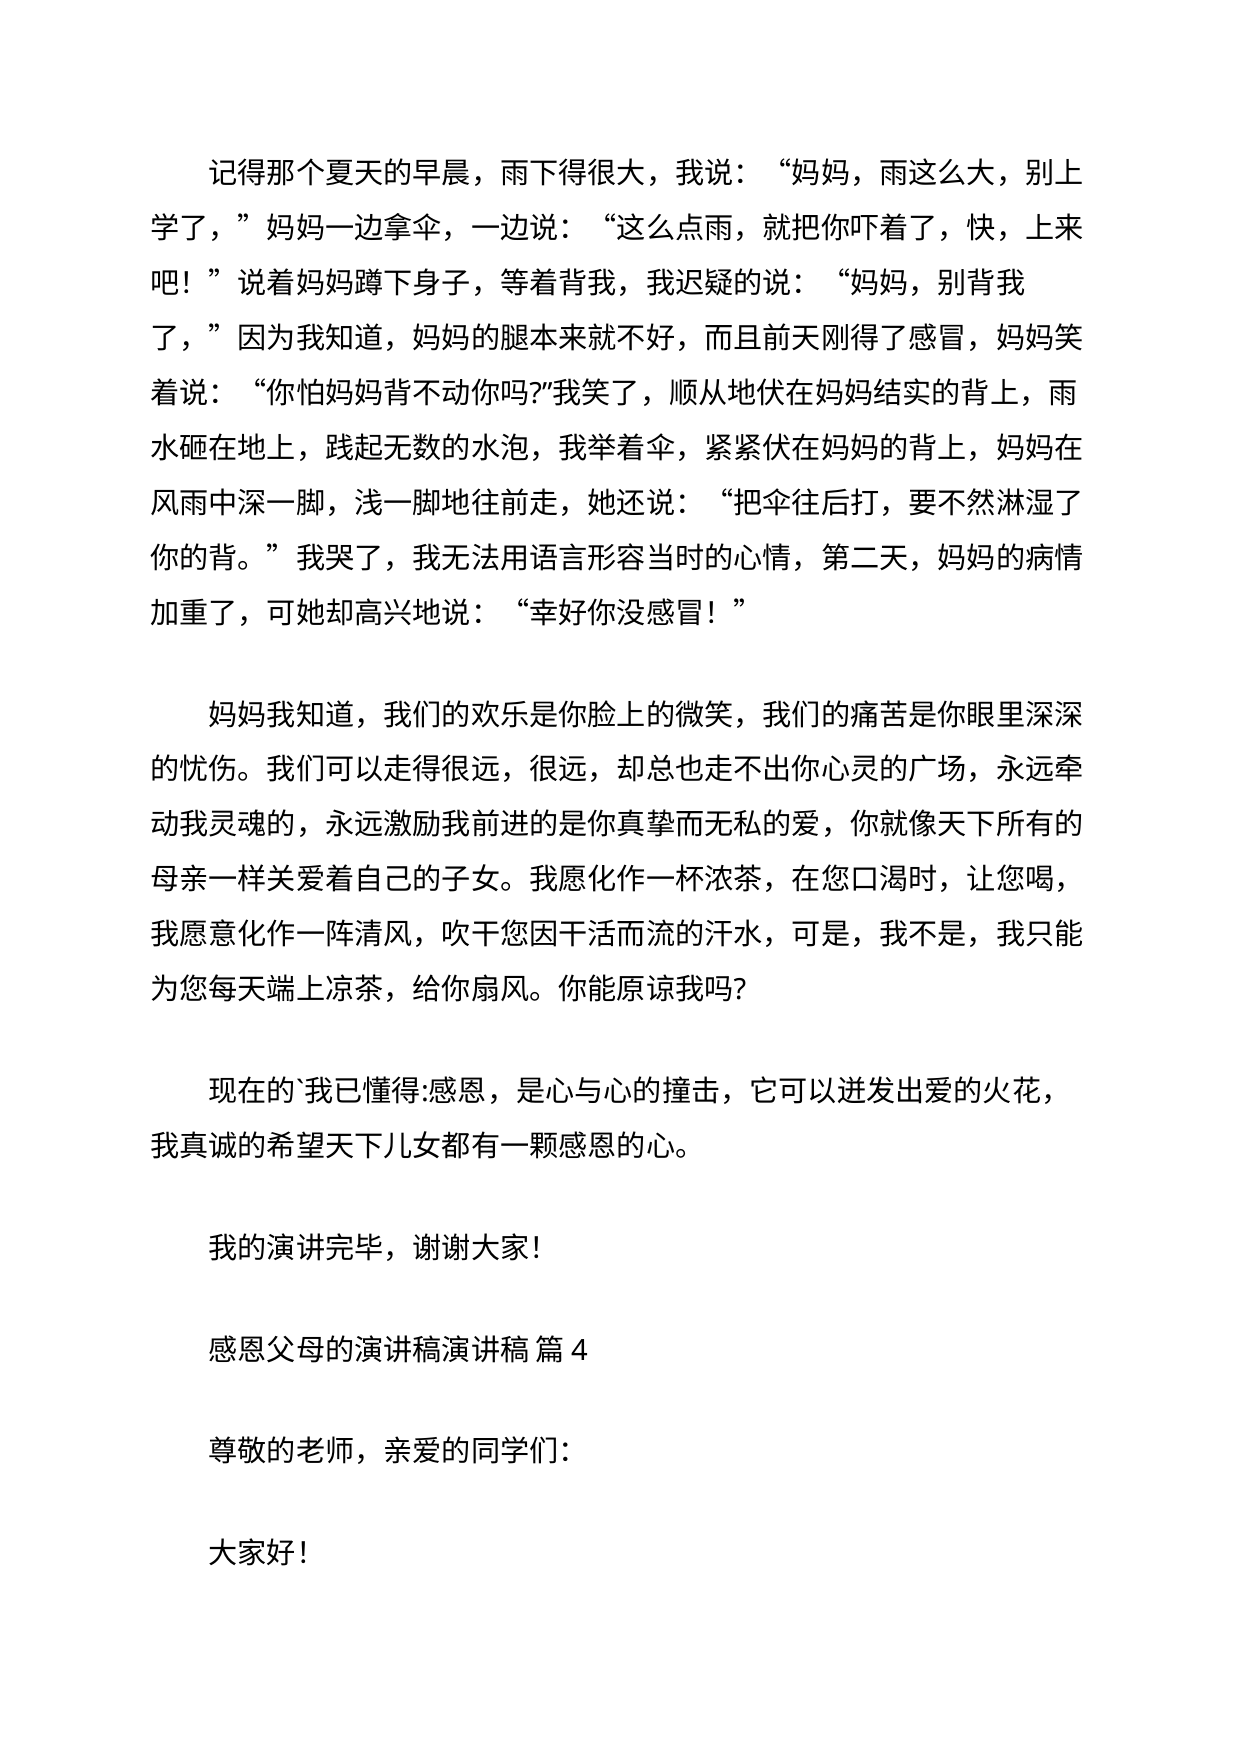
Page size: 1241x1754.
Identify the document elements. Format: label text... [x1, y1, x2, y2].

text 尊敬的老师，亲爱的同学们： [150, 1428, 1090, 1470]
text 大家好！ [150, 1530, 1090, 1572]
text 现在的`我已懂得:感恩，是心与心的撞击，它可以迸发出爱的火花，我真诚的希望天下儿女都有一颗感恩的心。 [150, 1067, 1090, 1165]
text 记得那个夏天的早晨，雨下得很大，我说：“妈妈，雨这么大，别上学了，”妈妈一边拿伞，一边说：“这么点雨，就把你吓着了，快，上来吧！”说着妈妈蹲下身子，等着背我，我迟疑的说：“妈妈，别背我了，”因为我知道，妈妈的腿本来就不好，而且前天刚得了感冒，妈妈笑着说：“你怕妈妈背不动你吗?”我笑了，顺从地伏在妈妈结实的背上，雨水砸在地上，践起无数的水泡，我举着伞，紧紧伏在妈妈的背上，妈妈在风雨中深一脚，浅一脚地往前走，她还说：“把伞往后打，要不然淋湿了你的背。”我哭了，我无法用语言形容当时的心情，第二天，妈妈的病情加重了，可她却高兴地说：“幸好你没感冒！” [150, 150, 1090, 632]
text 我的演讲完毕，谢谢大家！ [150, 1224, 1090, 1267]
text 感恩父母的演讲稿演讲稿 篇4 [150, 1326, 1090, 1368]
text 妈妈我知道，我们的欢乐是你脸上的微笑，我们的痛苦是你眼里深深的忧伤。我们可以走得很远，很远，却总也走不出你心灵的广场，永远牵动我灵魂的，永远激励我前进的是你真挚而无私的爱，你就像天下所有的母亲一样关爱着自己的子女。我愿化作一杯浓茶，在您口渴时，让您喝，我愿意化作一阵清风，吹干您因干活而流的汗水，可是，我不是，我只能为您每天端上凉茶，给你扇风。你能原谅我吗? [150, 691, 1090, 1008]
